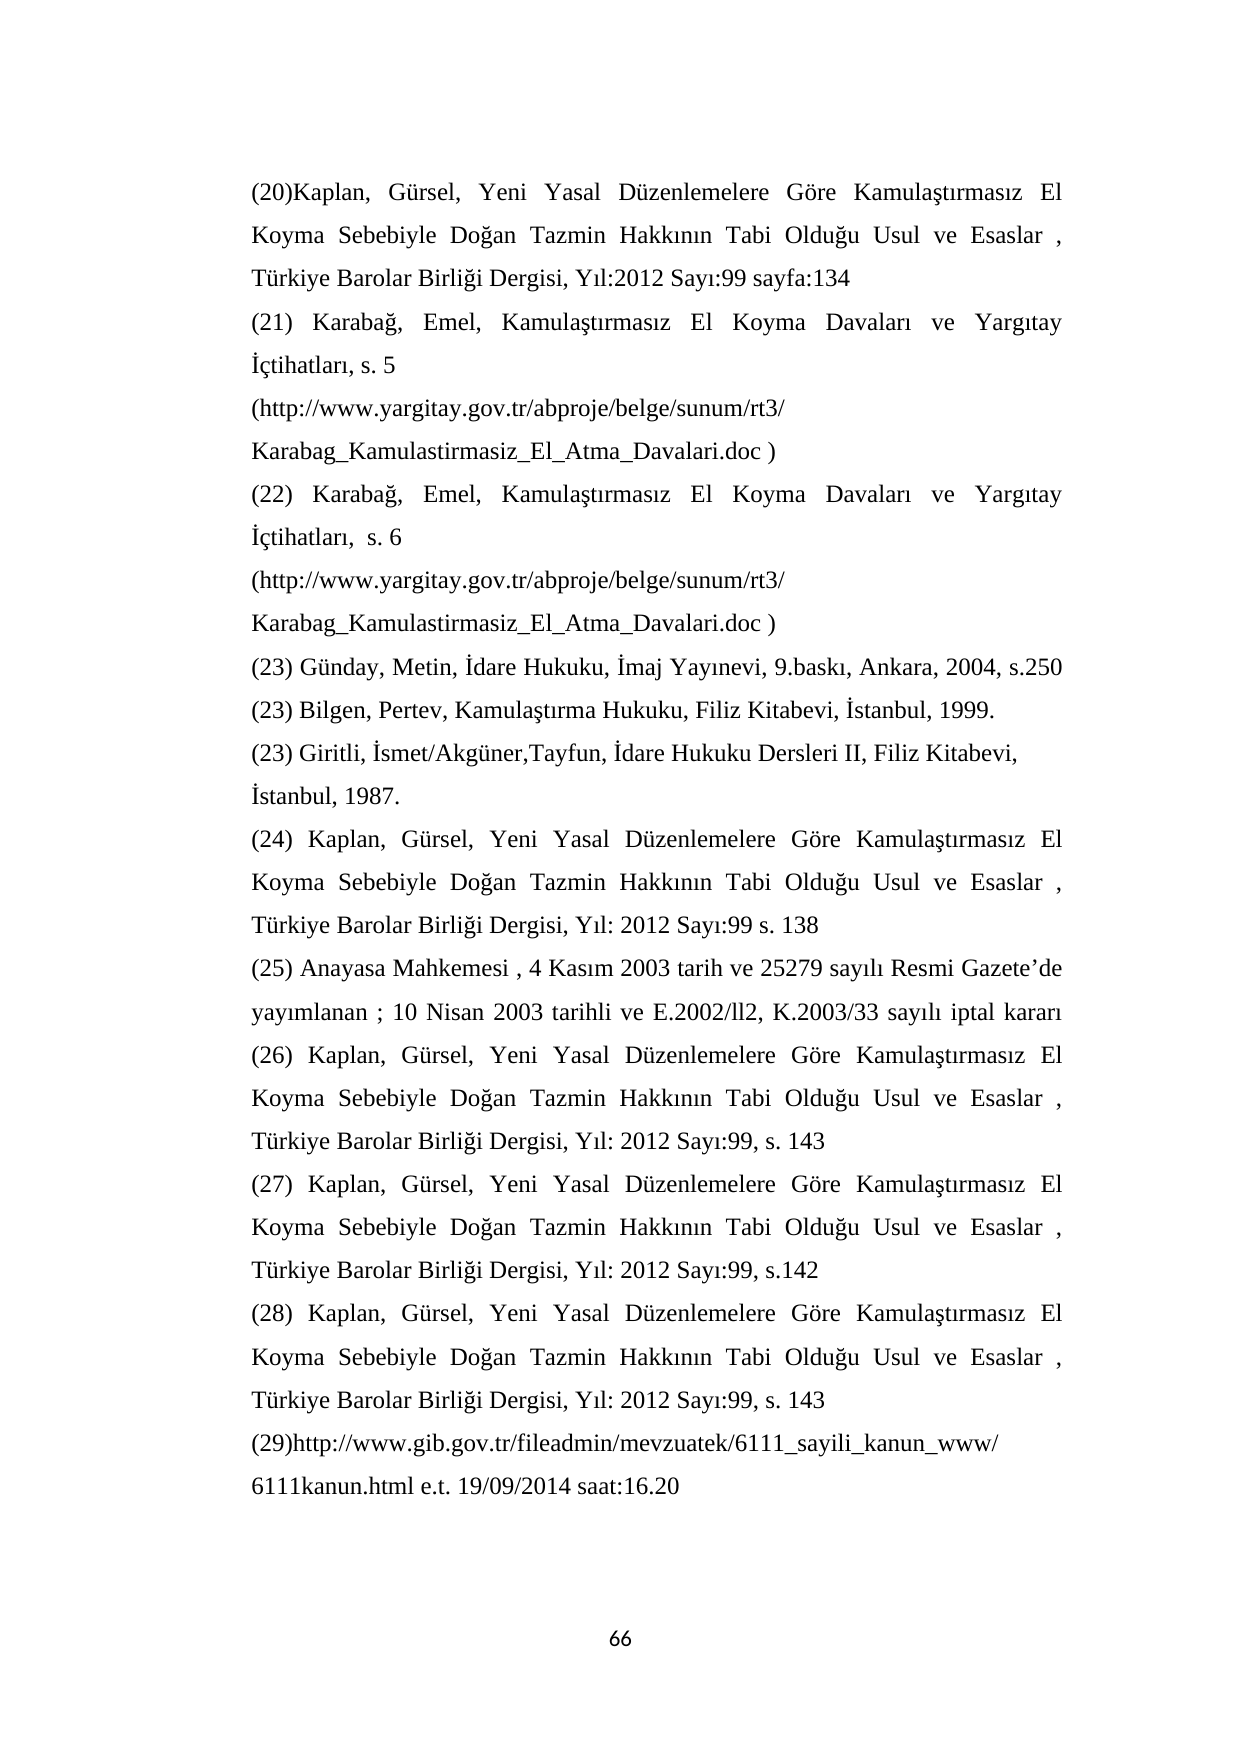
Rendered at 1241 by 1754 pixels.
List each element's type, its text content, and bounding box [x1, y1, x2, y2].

text (20)Kaplan, Gürsel, Yeni Yasal Düzenlemelere Göre Kamulaştırmasız El Koyma Sebebiyle Doğan Tazmin Hakkının Tabi Olduğu Usul ve Esaslar , Türkiye Barolar Birliği Dergisi, Yıl:2012 Sayı:99 sayfa:134 [251, 177, 1063, 292]
text İstanbul, 1987. [251, 781, 1063, 810]
text (25) Anayasa Mahkemesi , 4 Kasım 2003 tarih ve 25279 sayılı Resmi Gazete’de yayımlanan ; 10 Nisan 2003 tarihli ve E.2002/ll2, K.2003/33 sayılı iptal kararı (26) Kaplan, Gürsel, Yeni Yasal Düzenlemelere Göre Kamulaştırmasız El Koyma Sebebiyle Doğan Tazmin Hakkının Tabi Olduğu Usul ve Esaslar , Türkiye Barolar Birliği Dergisi, Yıl: 2012 Sayı:99, s. 143 [251, 953, 1063, 1155]
text (28) Kaplan, Gürsel, Yeni Yasal Düzenlemelere Göre Kamulaştırmasız El Koyma Sebebiyle Doğan Tazmin Hakkının Tabi Olduğu Usul ve Esaslar , Türkiye Barolar Birliği Dergisi, Yıl: 2012 Sayı:99, s. 143 [251, 1298, 1063, 1413]
text (23) Günday, Metin, İdare Hukuku, İmaj Yayınevi, 9.baskı, Ankara, 2004, s.250 (23) Bilgen, Pertev, Kamulaştırma Hukuku, Filiz Kitabevi, İstanbul, 1999. [251, 652, 1063, 723]
text (http://www.yargitay.gov.tr/abproje/belge/sunum/rt3/Karabag_Kamulastirmasiz_El_Atma_Davalari.doc ) [251, 565, 1063, 637]
text (24) Kaplan, Gürsel, Yeni Yasal Düzenlemelere Göre Kamulaştırmasız El Koyma Sebebiyle Doğan Tazmin Hakkının Tabi Olduğu Usul ve Esaslar , Türkiye Barolar Birliği Dergisi, Yıl: 2012 Sayı:99 s. 138 [251, 824, 1063, 939]
text (21) Karabağ, Emel, Kamulaştırmasız El Koyma Davaları ve Yargıtay İçtihatları, s. 5 [251, 307, 1063, 378]
text (http://www.yargitay.gov.tr/abproje/belge/sunum/rt3/Karabag_Kamulastirmasiz_El_Atma_Davalari.doc ) [251, 393, 1063, 465]
text (23) Giritli, İsmet/Akgüner,Tayfun, İdare Hukuku Dersleri II, Filiz Kitabevi, [251, 738, 1063, 767]
text (29)http://www.gib.gov.tr/fileadmin/mevzuatek/6111_sayili_kanun_www/6111kanun.html e.t. 19/09/2014 saat:16.20 [251, 1428, 1063, 1500]
text (27) Kaplan, Gürsel, Yeni Yasal Düzenlemelere Göre Kamulaştırmasız El Koyma Sebebiyle Doğan Tazmin Hakkının Tabi Olduğu Usul ve Esaslar , Türkiye Barolar Birliği Dergisi, Yıl: 2012 Sayı:99, s.142 [251, 1169, 1063, 1284]
text (22) Karabağ, Emel, Kamulaştırmasız El Koyma Davaları ve Yargıtay İçtihatları, s. 6 [251, 479, 1063, 551]
